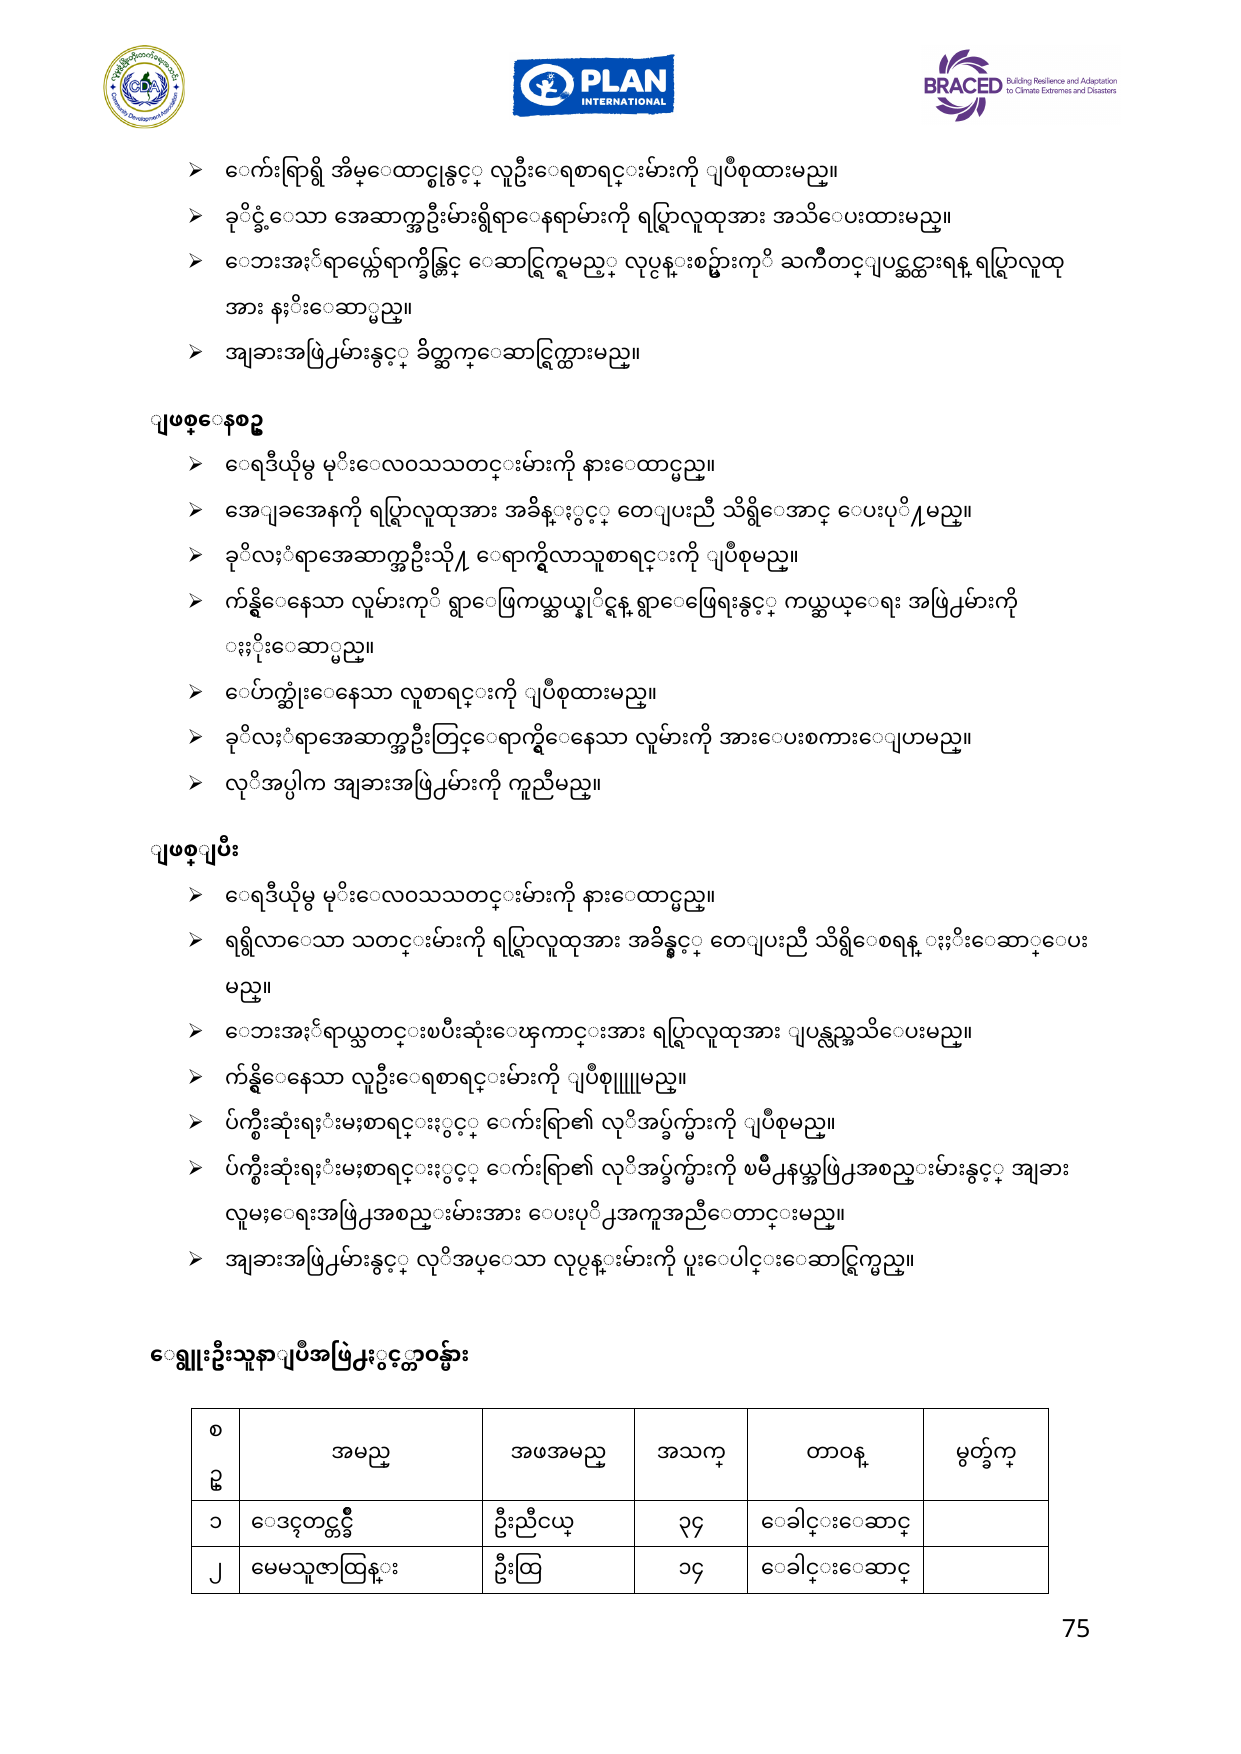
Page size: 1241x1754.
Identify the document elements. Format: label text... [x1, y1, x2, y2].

list အေျခအေနကို ရပ္ရြာလူထုအား အခ်ိန္ႏွင့္ တေျပးညီ သိရွိေအာင္ ေပးပုိ႔မည္။ [187, 489, 1090, 535]
list က်န္ရွိေနေသာ လူဦးေရစာရင္းမ်ားကို ျပဳစုုုုုုမည္။ [187, 1057, 1090, 1102]
list ေက်းရြာရွိ အိမ္ေထာင္စုနွင့္ လူဦးေရစာရင္းမ်ားကို ျပဳစုထားမည္။ [187, 150, 1090, 196]
table_cell ၃၄ [635, 1501, 747, 1546]
table_cell ဦးညီငယ္ [483, 1501, 634, 1546]
table_cell ၁၄ [635, 1547, 747, 1593]
list ေဘးအႏၲရာယ္သတင္းၿပီးဆုံးေၾကာင္းအား ရပ္ရြာလူထုအား ျပန္လည္အသိေပးမည္။ [187, 1011, 1090, 1057]
table_header မွတ္ခ်က္ [924, 1409, 1048, 1499]
table_header အသက္ [635, 1409, 747, 1499]
table_cell ေဒၚတင္တင္ခ်ိဳ [240, 1501, 482, 1546]
table_cell ၂ [192, 1547, 239, 1593]
table_header အဖအမည္ [483, 1409, 634, 1499]
picture [509, 52, 678, 120]
list ေဘးအႏၲရာယ္က်ေရာက္ခ်ိန္တြင္ ေဆာင္ရြက္ရမည့္ လုပ္ငန္းစဥ္မ်ားကုိ ႀကဳိတင္ျပင္ဆင္ထားရန္ ရပ္ရြာလူထုအား နႈိးေဆာ္မည္။ [187, 241, 1090, 332]
list ေပ်ာက္ဆုံးေနေသာ လူစာရင္းကို ျပဳစုထားမည္။ [187, 672, 1090, 717]
table_cell [924, 1501, 1048, 1546]
list ပ်က္စီးဆုံးရႈံးမႈစာရင္းႏွင့္ ေက်းရြာ၏ လုိအပ္ခ်က္မ်ားကို ျပဳစုမည္။ [187, 1102, 1090, 1148]
list ေရဒီယိုမွ မုိးေလ၀သသတင္းမ်ားကို နားေထာင္မည္။ [187, 444, 1090, 489]
table_header စဥ္ [192, 1409, 239, 1499]
table_cell ၁ [192, 1501, 239, 1546]
list ပ်က္စီးဆုံးရႈံးမႈစာရင္းႏွင့္ ေက်းရြာ၏ လုိအပ္ခ်က္မ်ားကို ၿမဳိ႕နယ္အဖြဲ႕အစည္းမ်ားနွင့္ အျခားလူမႈေရးအဖြဲ႕အစည္းမ်ားအား ေပးပုိ႕အကူအညီေတာင္းမည္။ [187, 1148, 1090, 1239]
table_cell ဦးထြန္း၀င္းေရႊ [483, 1547, 634, 1593]
list ရရွိလာေသာ သတင္းမ်ားကို ရပ္ရြာလူထုအား အခ်ိန္နွင့္ တေျပးညီ သိရွိေစရန္ ႏႈိးေဆာ္ေပးမည္။ [187, 920, 1090, 1011]
table_cell ေခါင္းေဆာင္ [748, 1501, 923, 1546]
list ေရဒီယိုမွ မုိးေလ၀သသတင္းမ်ားကို နားေထာင္မည္။ [187, 874, 1090, 920]
list အျခားအဖြဲ႕မ်ားနွင့္ လုိအပ္ေသာ လုပ္ငန္းမ်ားကို ပူးေပါင္းေဆာင္ရြက္မည္။ [187, 1239, 1090, 1284]
text ေရွူးဦးသူနာျပဳအဖြဲ႕ႏွင့္တာဝန္မ်ား [150, 1333, 1090, 1379]
text ျဖစ္ေနစဥ္ [150, 398, 1090, 444]
list က်န္ရွိေနေသာ လူမ်ားကုိ ရွာေဖြကယ္ဆယ္နုိင္ရန္ ရွာေဖြေရးနွင့္ ကယ္ဆယ္ေရး အဖြဲ႕မ်ားကို ႏႈိုးေဆာ္မည္။ [187, 581, 1090, 672]
table_cell ေခါင္းေဆာင္ [748, 1547, 923, 1593]
picture [920, 45, 1122, 125]
list ခုိလႈံရာအေဆာက္အဦးတြင္ေရာက္ရွိေနေသာ လူမ်ားကို အားေပးစကားေျပာမည္။ [187, 717, 1090, 763]
picture [103, 45, 185, 129]
table_cell [924, 1547, 1048, 1593]
text ျဖစ္ျပီး [150, 829, 1090, 874]
table_header အမည္ [240, 1409, 482, 1499]
list ခုိလႈံရာအေဆာက္အဦးသို႔ ေရာက္ရွိလာသူစာရင္းကို ျပဳစုမည္။ [187, 535, 1090, 581]
list ခုိင္ခံ့ေသာ အေဆာက္အဦးမ်ားရွိရာေနရာမ်ားကို ရပ္ရြာလူထုအား အသိေပးထားမည္။ [187, 196, 1090, 241]
list အျခားအဖြဲ႕မ်ားနွင့္ ခ်ိတ္ဆက္ေဆာင္ရြက္ထားမည္။ [187, 332, 1090, 378]
table_header တာဝန္ [748, 1409, 923, 1499]
list လုိအပ္ပါက အျခားအဖြဲ႕မ်ားကို ကူညီမည္။ [187, 763, 1090, 808]
table_cell မေမသူဇာထြန္း [240, 1547, 482, 1593]
